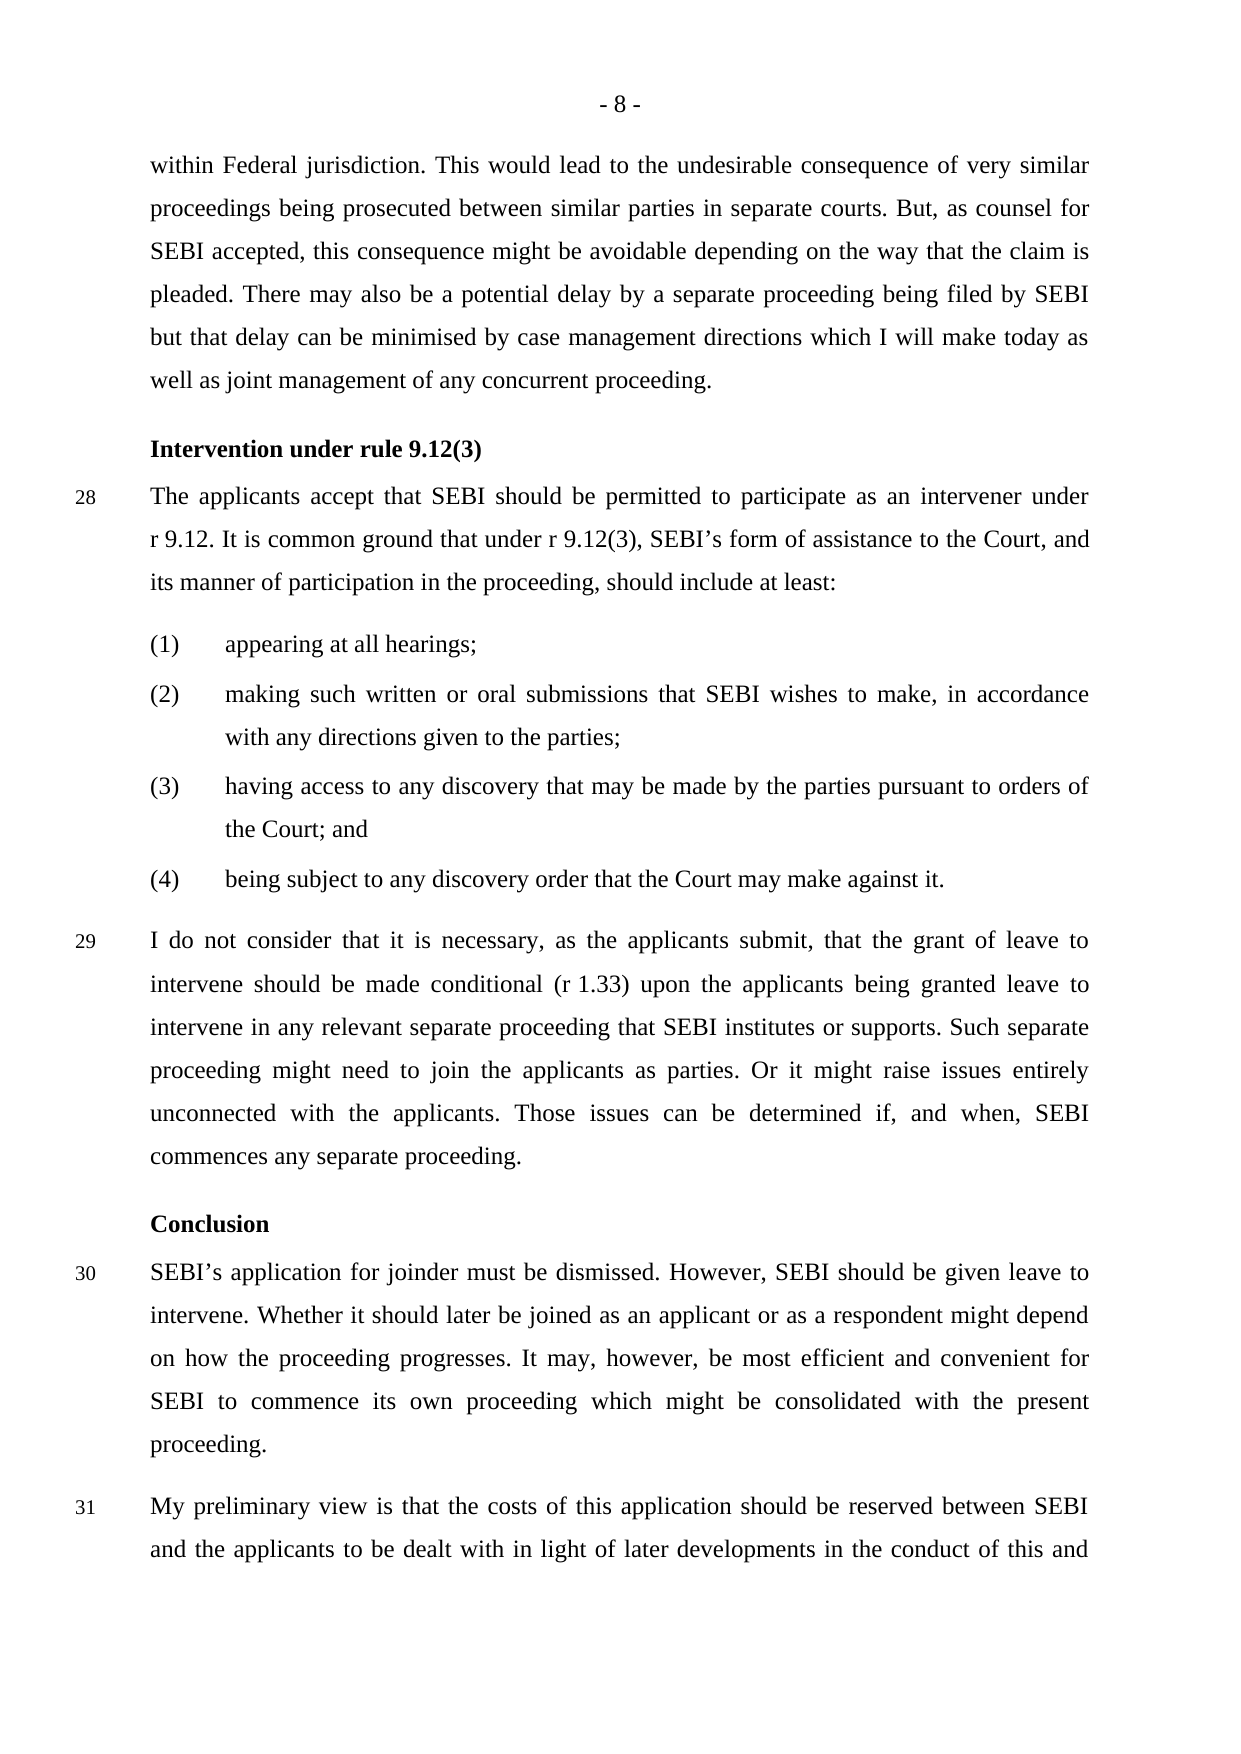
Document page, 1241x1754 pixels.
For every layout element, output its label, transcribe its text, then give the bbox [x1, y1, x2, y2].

list appearing at all hearings; [150, 629, 1090, 658]
text SEBI’s application for joinder must be dismissed. However, SEBI should be given leave to intervene. Whether it should later be joined as an applicant or as a respondent might depend on how the proceeding progresses. It may, however, be most efficient and convenient for SEBI to commence its own proceeding which might be consolidated with the present proceeding. [75, 1257, 1090, 1458]
text I do not consider that it is necessary, as the applicants submit, that the grant of leave to intervene should be made conditional (r 1.33) upon the applicants being granted leave to intervene in any relevant separate proceeding that SEBI institutes or supports. Such separate proceeding might need to join the applicants as parties. Or it might raise issues entirely unconnected with the applicants. Those issues can be determined if, and when, SEBI commences any separate proceeding. [75, 926, 1090, 1170]
text The applicants accept that SEBI should be permitted to participate as an intervener under r 9.12. It is common ground that under r 9.12(3), SEBI’s form of assistance to the Court, and its manner of participation in the proceeding, should include at least: [75, 481, 1090, 596]
subtitle Intervention under rule 9.12(3) [150, 434, 1090, 462]
list making such written or oral submissions that SEBI wishes to make, in accordance with any directions given to the parties; [150, 679, 1090, 751]
list having access to any discovery that may be made by the parties pursuant to orders of the Court; and [150, 771, 1090, 843]
list being subject to any discovery order that the Court may make against it. [150, 864, 1090, 892]
subtitle Conclusion [150, 1209, 1090, 1238]
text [75, 150, 1090, 394]
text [75, 1491, 1090, 1563]
